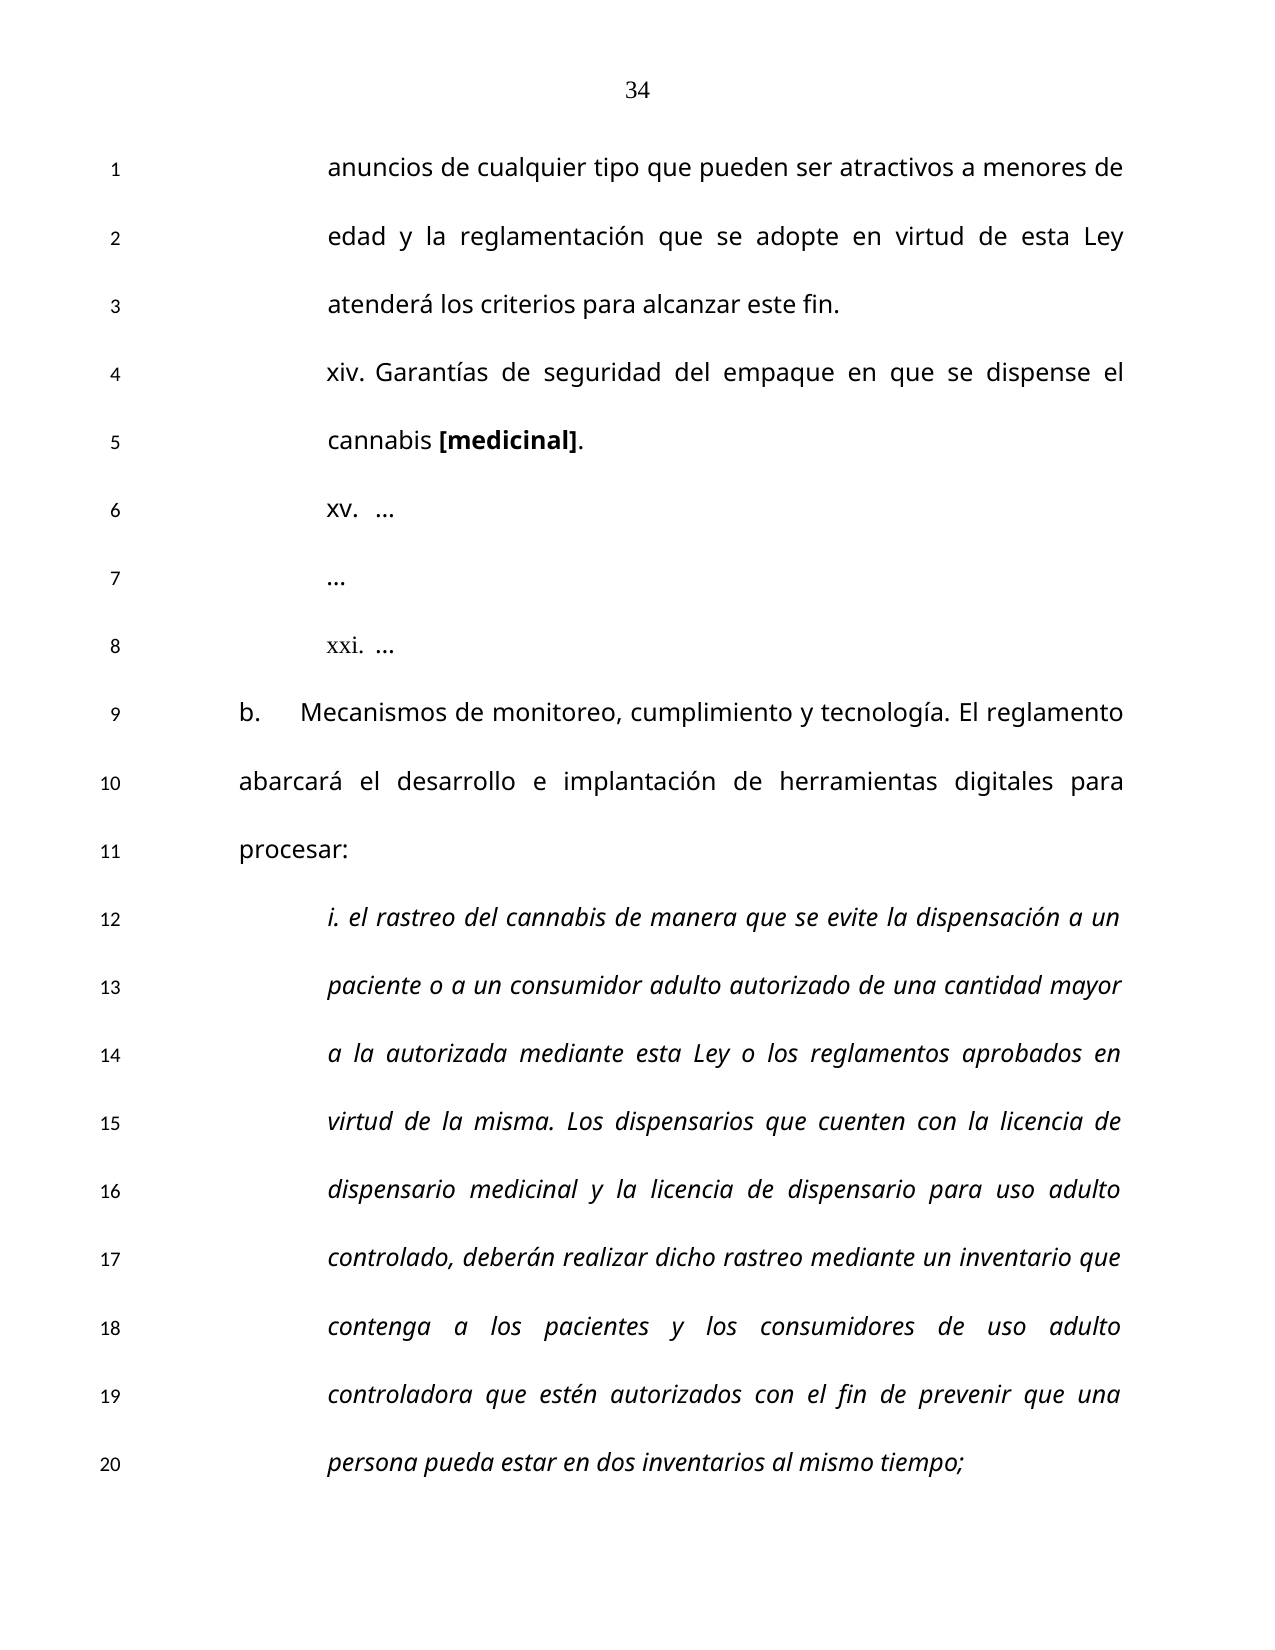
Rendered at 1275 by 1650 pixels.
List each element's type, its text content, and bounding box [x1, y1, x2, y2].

text i. el rastreo del cannabis de manera que se evite la dispensación a un paciente o a un consumidor adulto autorizado de una cantidad mayor a la autorizada mediante esta Ley o los reglamentos aprobados en virtud de la misma. Los dispensarios que cuenten con la licencia de dispensario medicinal y la licencia de dispensario para uso adulto controlado, deberán realizar dicho rastreo mediante un inventario que contenga a los pacientes y los consumidores de uso adulto controladora que estén autorizados con el fin de prevenir que una persona pueda estar en dos inventarios al mismo tiempo; [327, 899, 1125, 1478]
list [326, 150, 1125, 320]
list Garantías de seguridad del empaque en que se dispense el cannabis [medicinal]. [326, 354, 1125, 457]
text … [326, 559, 1125, 593]
list … [326, 627, 1125, 661]
list … [326, 491, 1125, 525]
list Mecanismos de monitoreo, cumplimiento y tecnología. El reglamento abarcará el desarrollo e implantación de herramientas digitales para procesar: [239, 695, 1125, 865]
